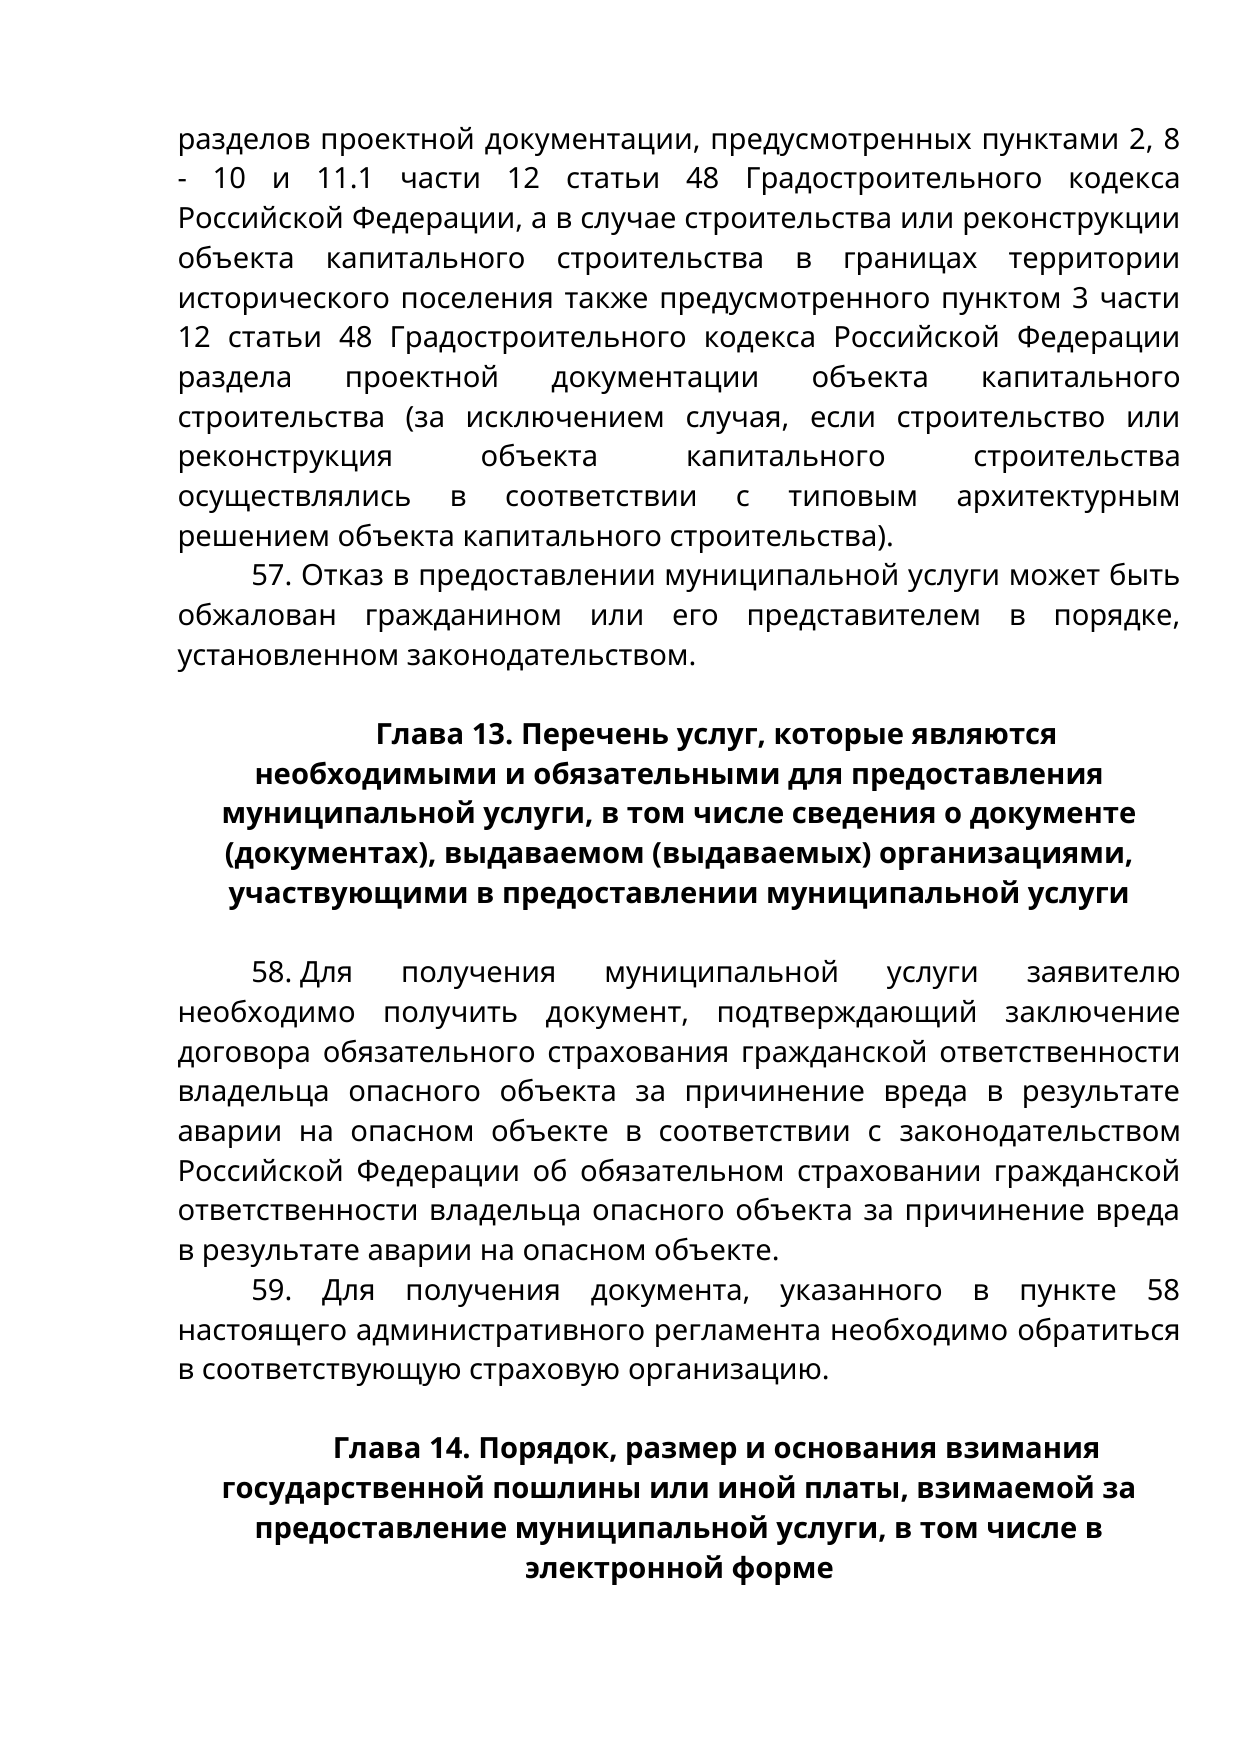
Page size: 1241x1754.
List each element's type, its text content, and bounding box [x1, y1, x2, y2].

text 59. Для получения документа, указанного в пункте 58 настоящего административного регламента необходимо обратиться в соответствующую страховую организацию. [177, 1269, 1181, 1388]
text 57. Отказ в предоставлении муниципальной услуги может быть обжалован гражданином или его представителем в порядке, установленном законодательством. [177, 555, 1181, 674]
text 58. Для получения муниципальной услуги заявителю необходимо получить документ, подтверждающий заключение договора обязательного страхования гражданской ответственности владельца опасного объекта за причинение вреда в результате аварии на опасном объекте в соответствии с законодательством Российской Федерации об обязательном страховании гражданской ответственности владельца опасного объекта за причинение вреда в результате аварии на опасном объекте. [177, 952, 1181, 1269]
text Глава 14. Порядок, размер и основания взимания государственной пошлины или иной платы, взимаемой за предоставление муниципальной услуги, в том числе в электронной форме [177, 1428, 1181, 1587]
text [177, 118, 1181, 555]
text Глава 13. Перечень услуг, которые являются необходимыми и обязательными для предоставления муниципальной услуги, в том числе сведения о документе (документах), выдаваемом (выдаваемых) организациями, участвующими в предоставлении муниципальной услуги [177, 713, 1181, 912]
